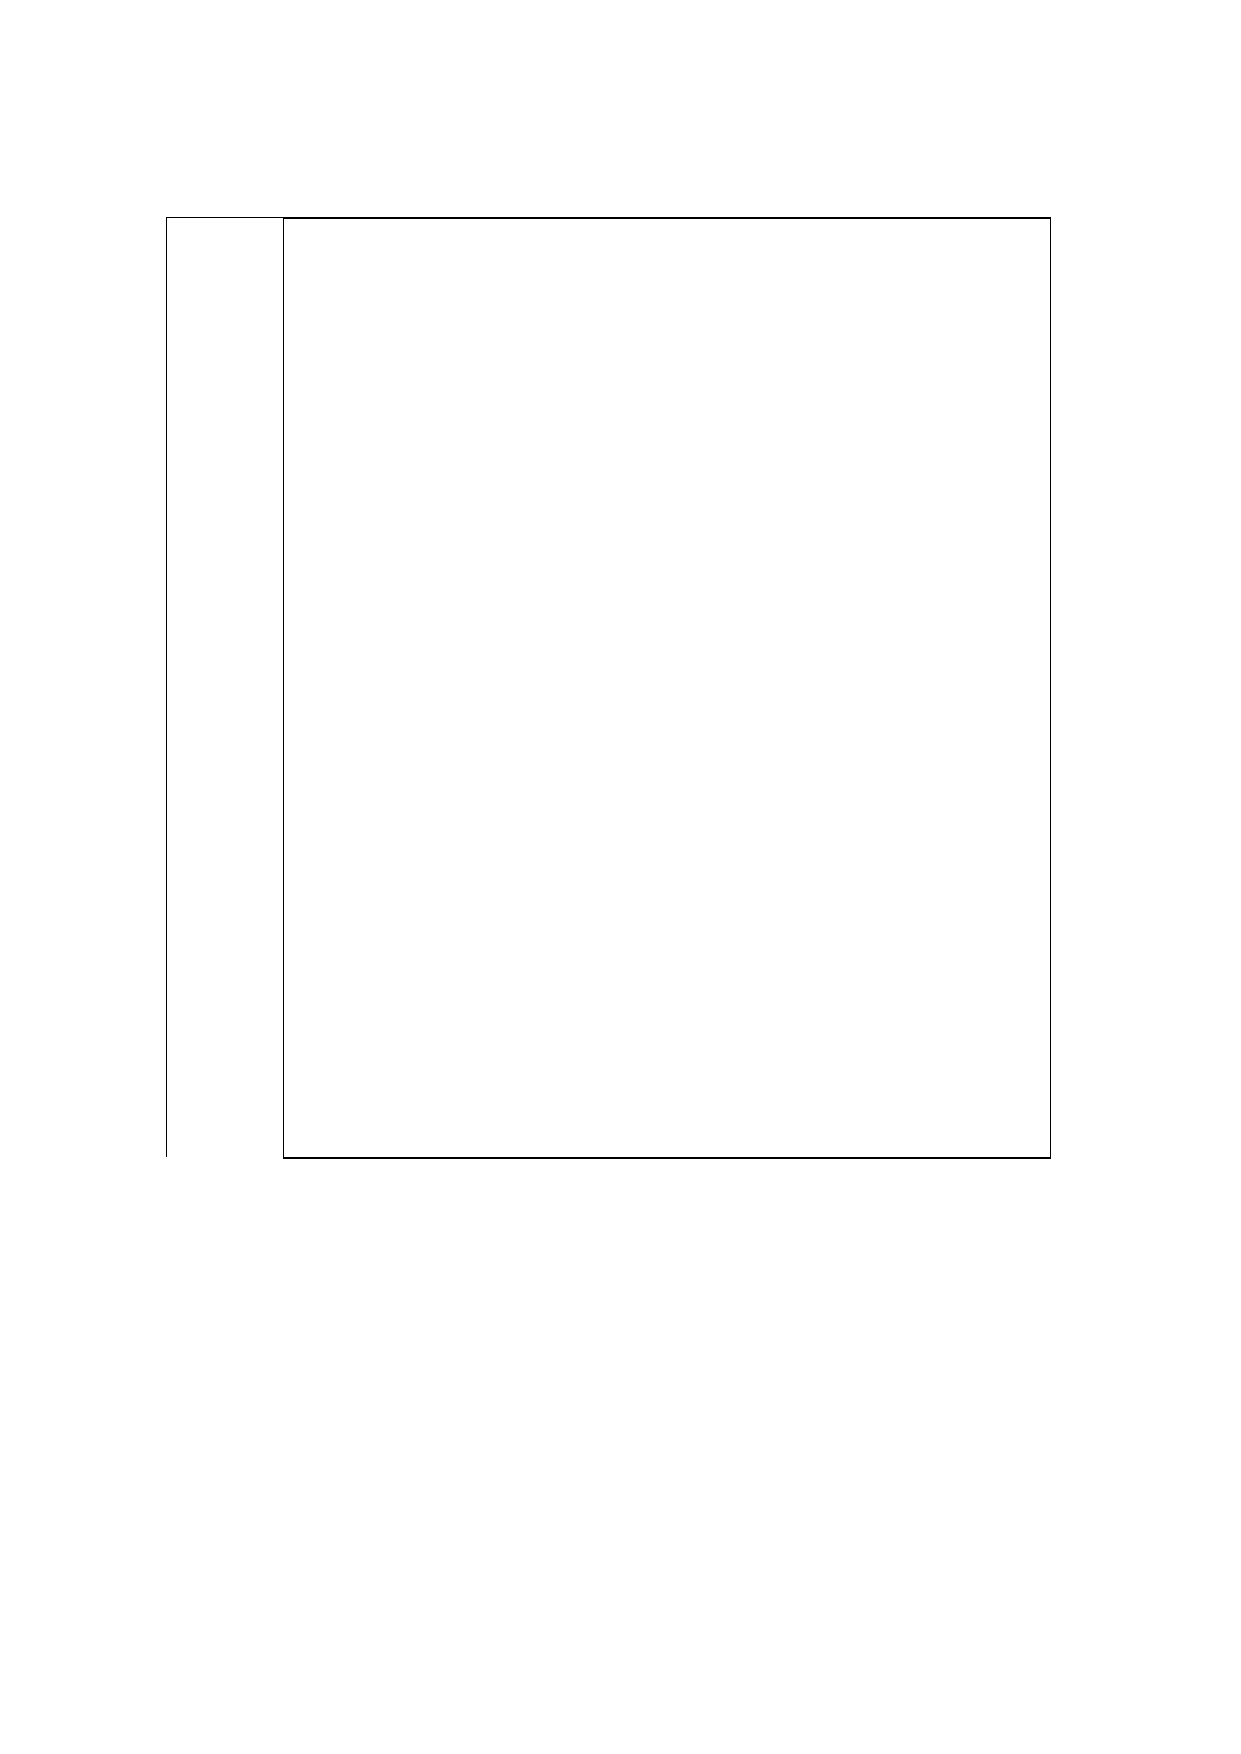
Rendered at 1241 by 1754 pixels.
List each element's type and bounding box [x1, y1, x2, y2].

table_cell [167, 218, 283, 1157]
